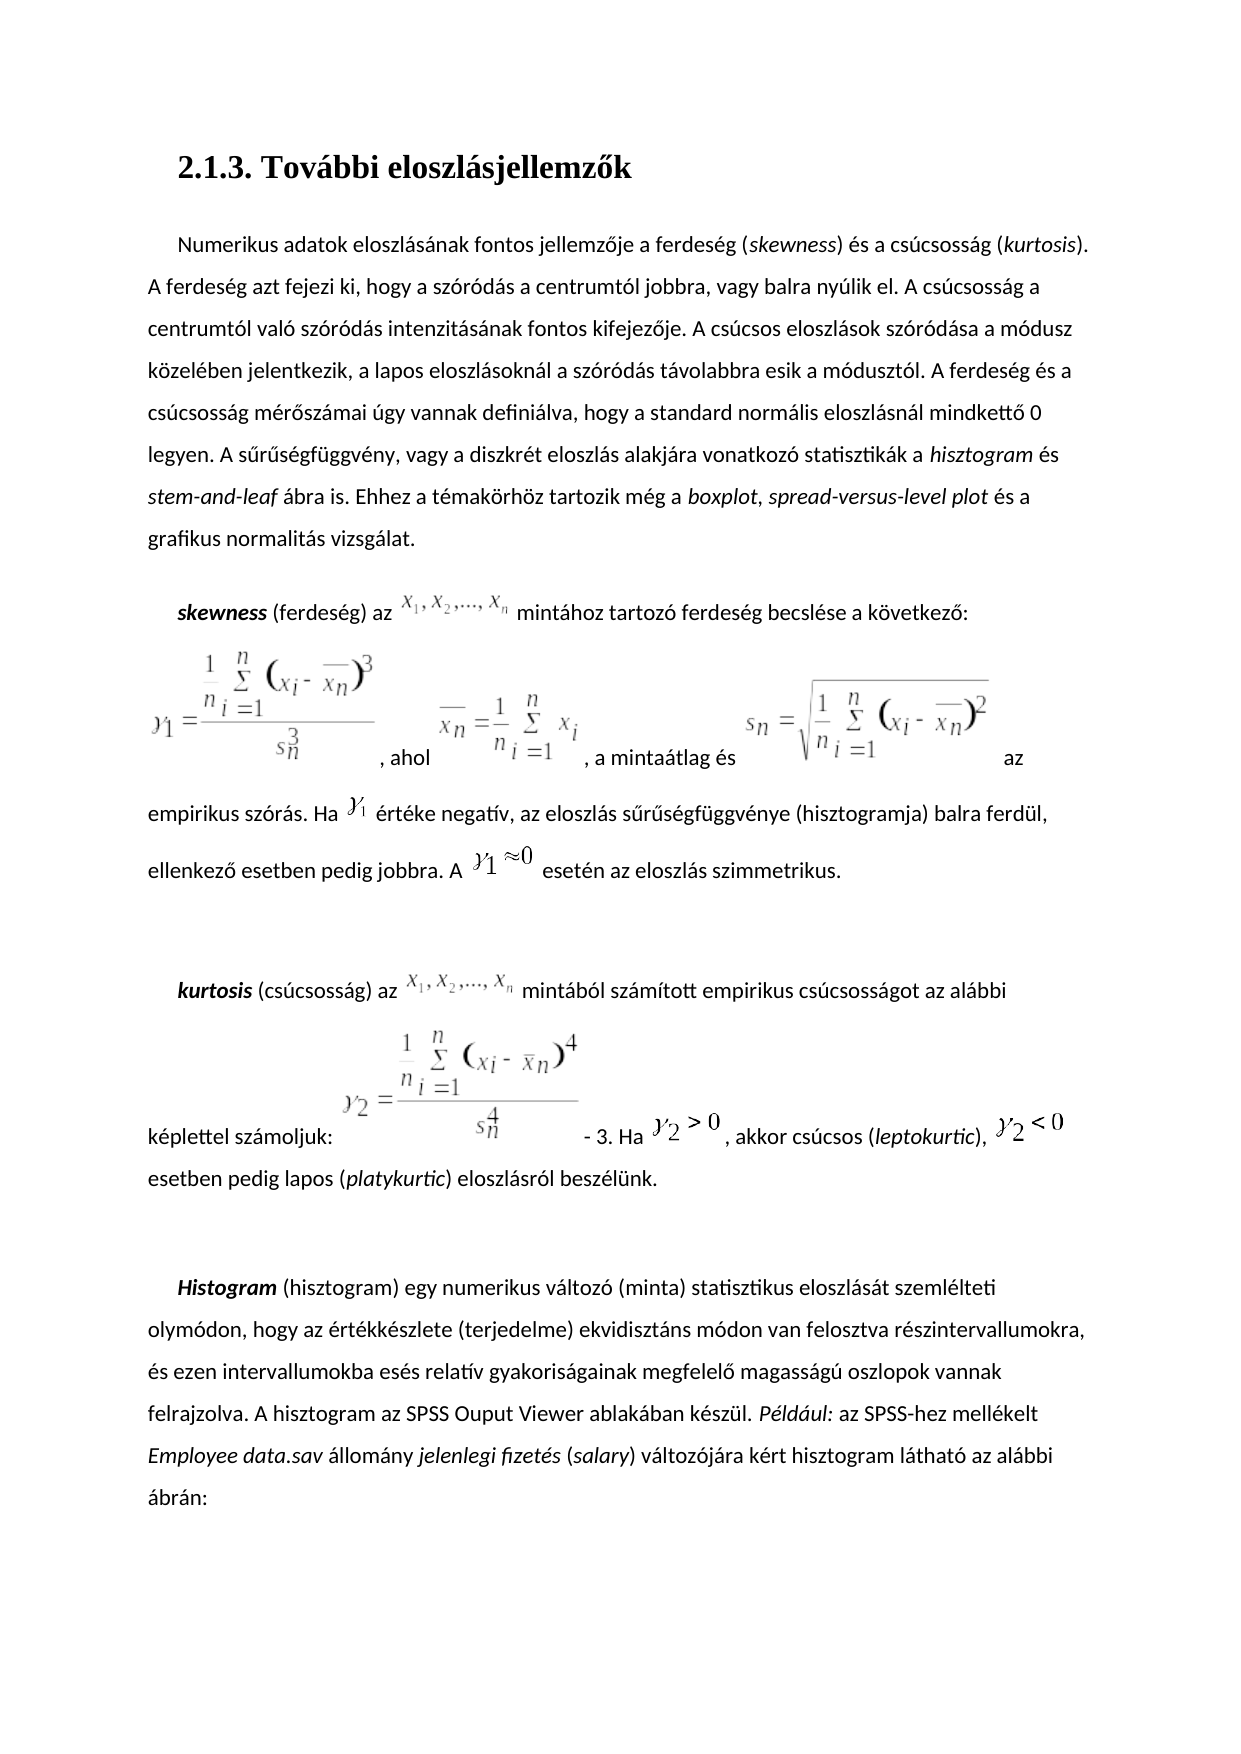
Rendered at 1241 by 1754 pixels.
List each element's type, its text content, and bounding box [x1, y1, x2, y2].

text Numerikus adatok eloszlásának fontos jellemzője a ferdeség (skewness) és a csúcsosság (kurtosis). A ferdeség azt fejezi ki, hogy a szóródás a centrumtól jobbra, vagy balra nyúlik el. A csúcsosság a centrumtól való szóródás intenzitásának fontos kifejezője. A csúcsos eloszlások szóródása a módusz közelében jelentkezik, a lapos eloszlásoknál a szóródás távolabbra esik a módusztól. A ferdeség és a csúcsosság mérőszámai úgy vannak definiálva, hogy a standard normális eloszlásnál mindkettő 0 legyen. A sűrűségfüggvény, vagy a diszkrét eloszlás alakjára vonatkozó statisztikák a hisztogram és stem-and-leaf ábra is. Ehhez a témakörhöz tartozik még a boxplot, spread-versus-level plot és a grafikus normalitás vizsgálat. [148, 230, 1092, 552]
text Histogram (hisztogram) egy numerikus változó (minta) statisztikus eloszlását szemlélteti olymódon, hogy az értékkészlete (terjedelme) ekvidisztáns módon van felosztva részintervallumokra, és ezen intervallumokba esés relatív gyakoriságainak megfelelő magasságú oszlopok vannak felrajzolva. A hisztogram az SPSS Ouput Viewer ablakában készül. Például: az SPSS-hez mellékelt Employee data.sav állomány jelenlegi fizetés (salary) változójára kért hisztogram látható az alábbi ábrán: [148, 1273, 1092, 1511]
text skewness (ferdeség) az mintához tartozó ferdeség becslése a következő: , ahol , a mintaátlag és az empirikus szórás. Ha értéke negatív, az eloszlás sűrűségfüggvénye (hisztogramja) balra ferdül, ellenkező esetben pedig jobbra. A esetén az eloszlás szimmetrikus. [148, 583, 1092, 884]
subtitle 2.1.3. További eloszlásjellemzők [148, 148, 1092, 186]
text kurtosis (csúcsosság) az mintából számított empirikus csúcsosságot az alábbi képlettel számoljuk: - 3. Ha , akkor csúcsos (leptokurtic), esetben pedig lapos (platykurtic) eloszlásról beszélünk. [148, 962, 1092, 1192]
